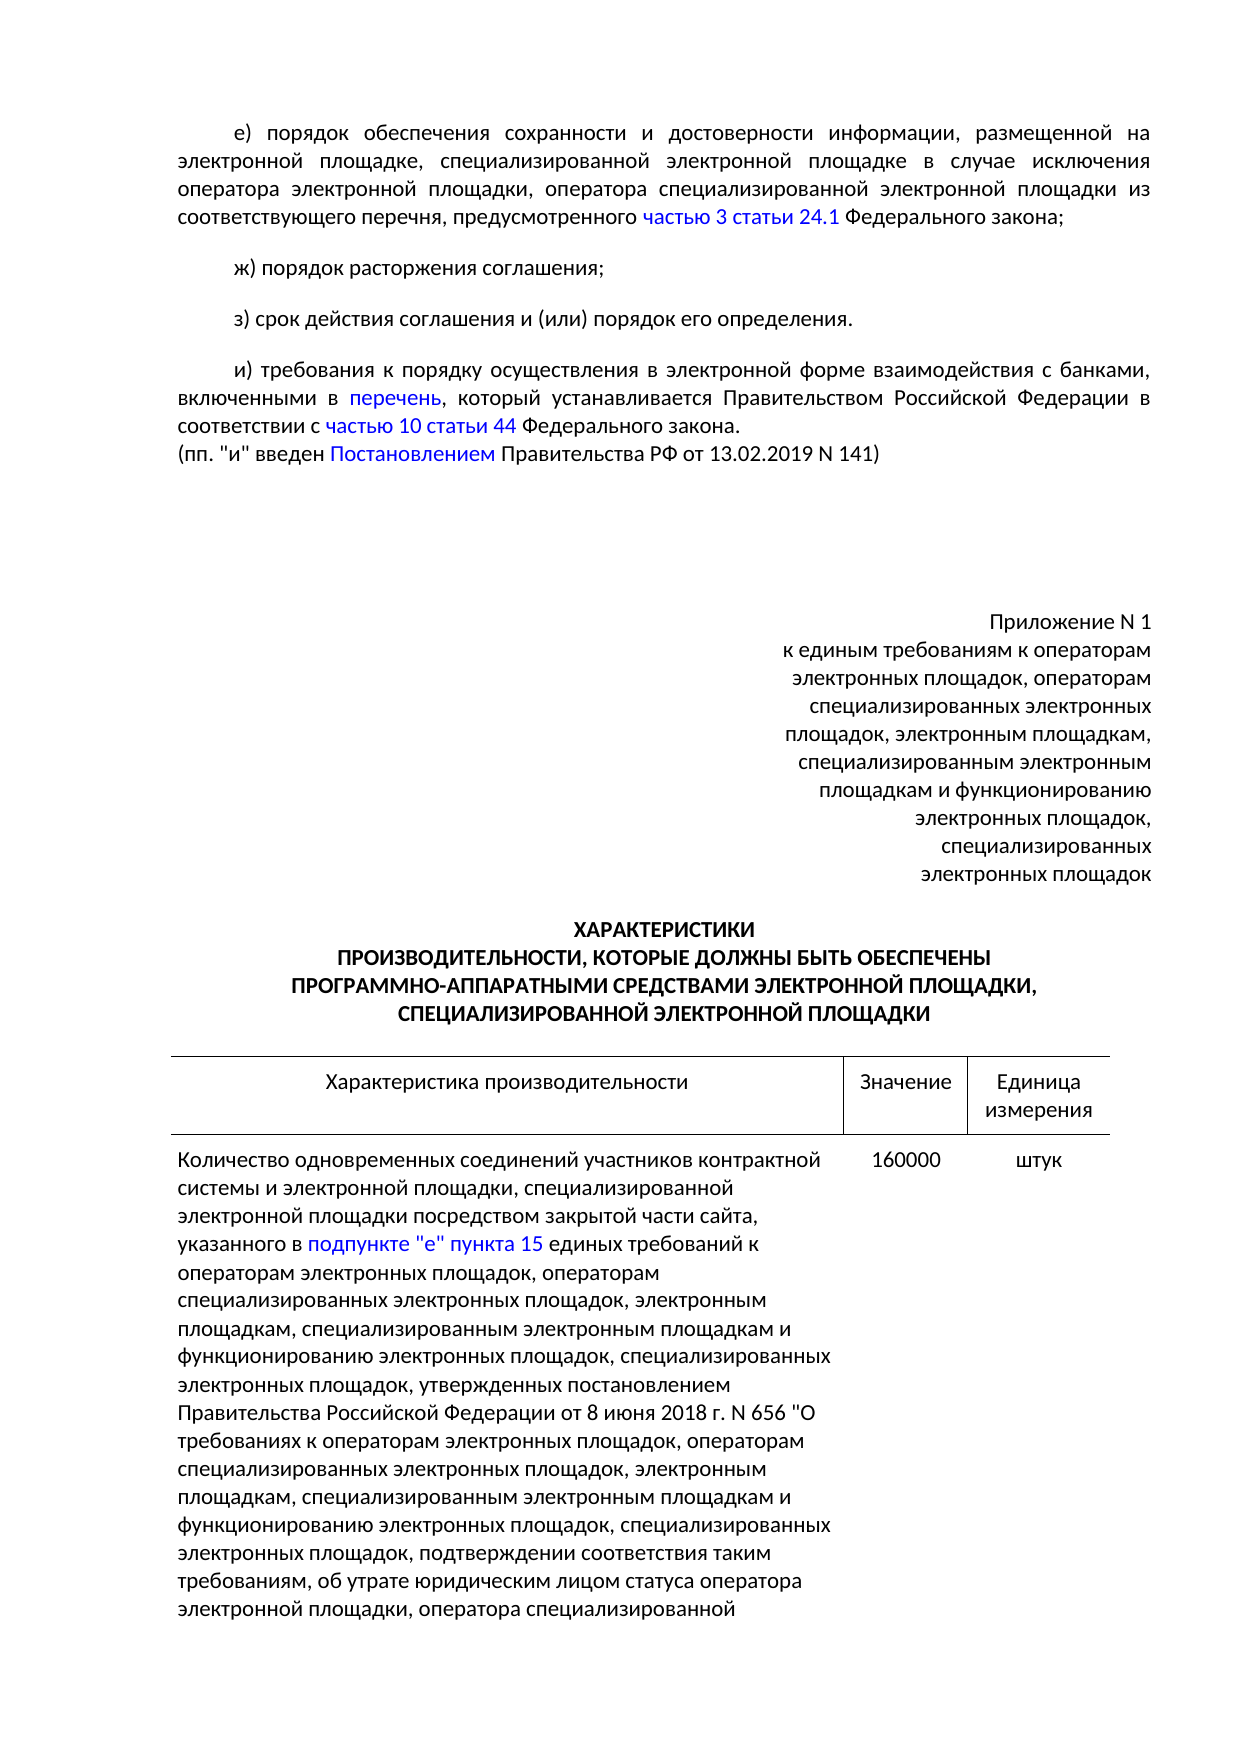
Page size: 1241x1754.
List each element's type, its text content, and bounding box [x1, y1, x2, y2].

text площадкам и функционированию [177, 775, 1152, 803]
table_header Характеристика производительности [171, 1057, 843, 1134]
title СПЕЦИАЛИЗИРОВАННОЙ ЭЛЕКТРОННОЙ ПЛОЩАДКИ [177, 999, 1152, 1027]
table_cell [171, 1135, 844, 1632]
text электронных площадок, операторам [177, 663, 1152, 691]
text з) срок действия соглашения и (или) порядок его определения. [177, 304, 1152, 332]
title ХАРАКТЕРИСТИКИ [177, 915, 1152, 943]
text Приложение N 1 [177, 607, 1152, 635]
table_header Единица измерения [968, 1057, 1110, 1134]
title ПРОГРАММНО-АППАРАТНЫМИ СРЕДСТВАМИ ЭЛЕКТРОННОЙ ПЛОЩАДКИ, [177, 971, 1152, 999]
text специализированным электронным [177, 747, 1152, 775]
text электронных площадок, [177, 803, 1152, 831]
text е) порядок обеспечения сохранности и достоверности информации, размещенной на электронной площадке, специализированной электронной площадке в случае исключения оператора электронной площадки, оператора специализированной электронной площадки из соответствующего перечня, предусмотренного частью 3 статьи 24.1 Федерального закона; [177, 118, 1152, 230]
table_cell штук [968, 1135, 1110, 1632]
text электронных площадок [177, 859, 1152, 887]
text специализированных электронных [177, 691, 1152, 719]
title ПРОИЗВОДИТЕЛЬНОСТИ, КОТОРЫЕ ДОЛЖНЫ БЫТЬ ОБЕСПЕЧЕНЫ [177, 943, 1152, 971]
table_header Значение [844, 1057, 967, 1134]
text ж) порядок расторжения соглашения; [177, 253, 1152, 281]
text (пп. "и" введен Постановлением Правительства РФ от 13.02.2019 N 141) [177, 439, 1152, 467]
text площадок, электронным площадкам, [177, 719, 1152, 747]
text и) требования к порядку осуществления в электронной форме взаимодействия с банками, включенными в перечень, который устанавливается Правительством Российской Федерации в соответствии с частью 10 статьи 44 Федерального закона. [177, 355, 1152, 439]
text к единым требованиям к операторам [177, 635, 1152, 663]
table_cell 160000 [844, 1135, 968, 1632]
text специализированных [177, 831, 1152, 859]
